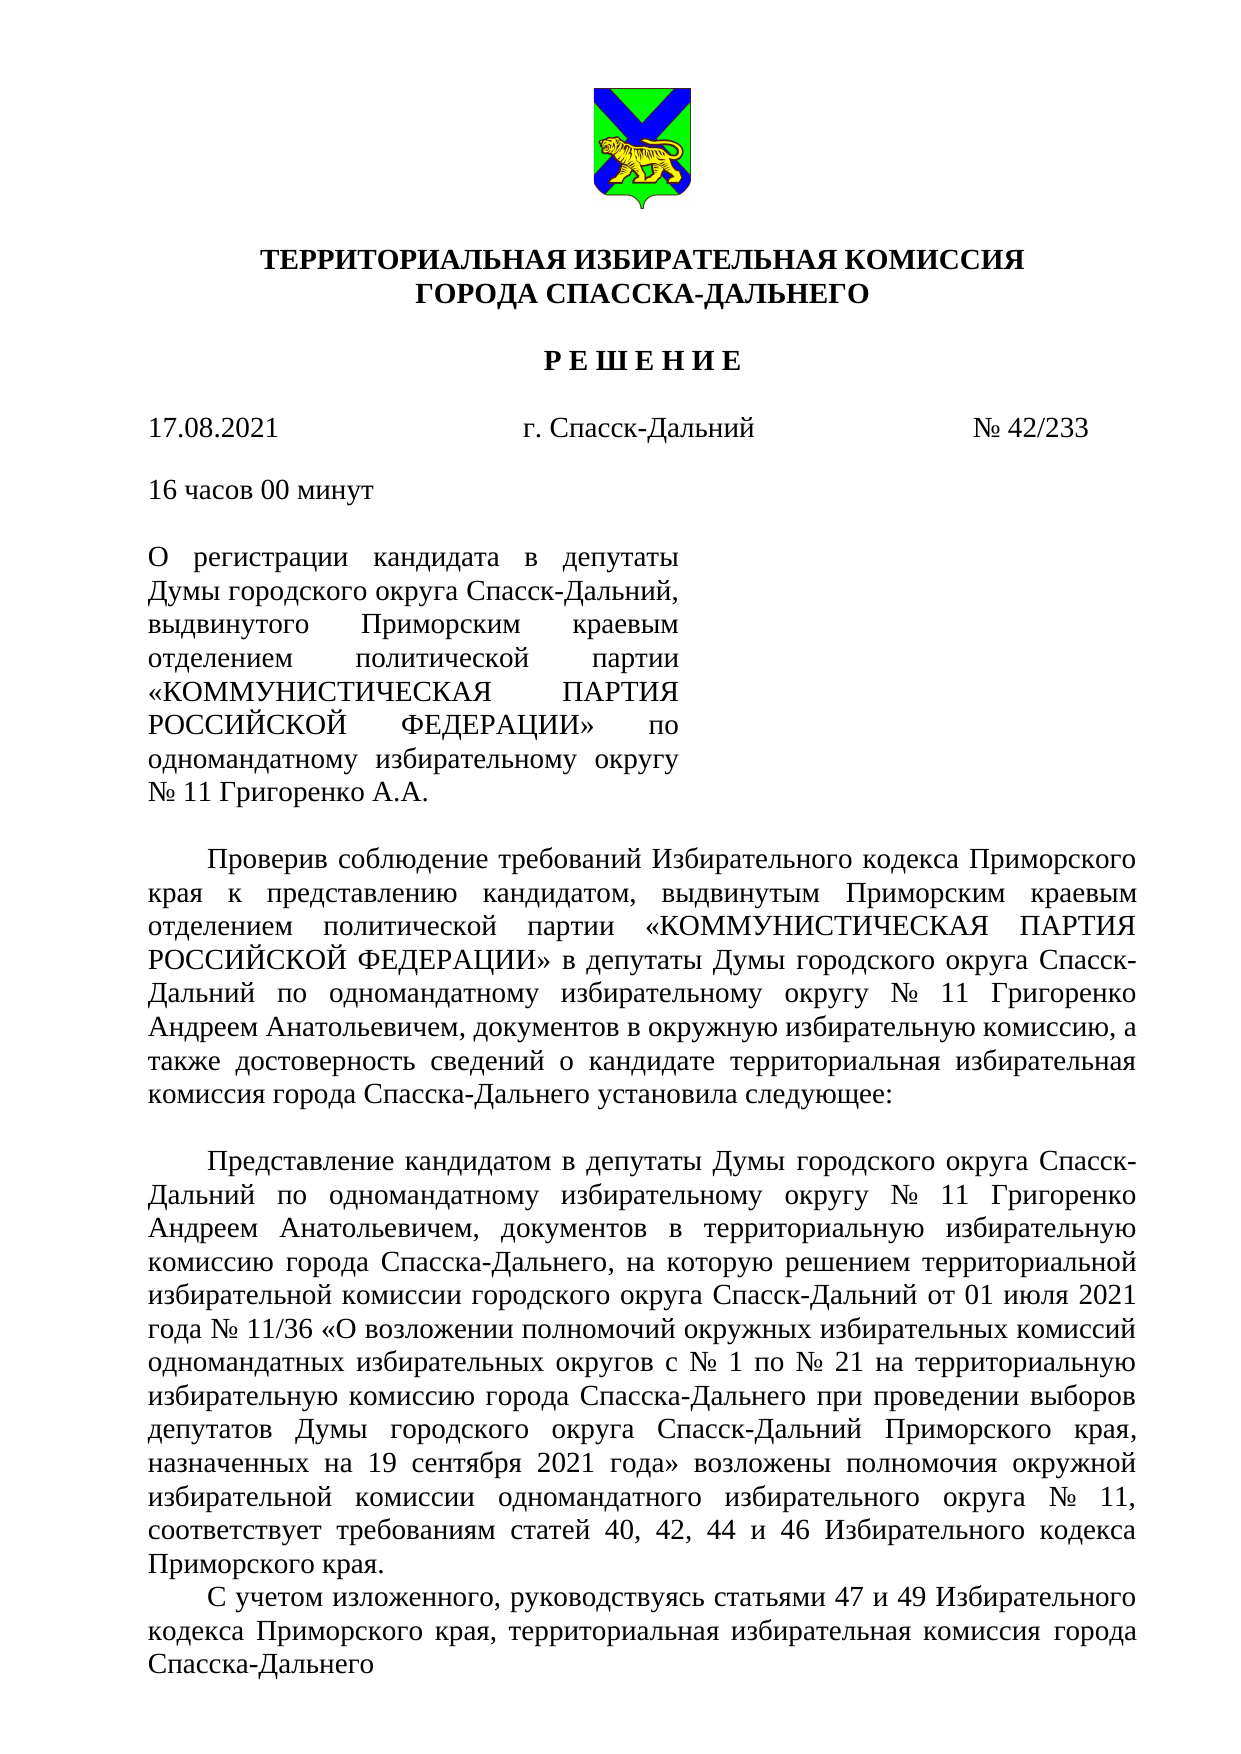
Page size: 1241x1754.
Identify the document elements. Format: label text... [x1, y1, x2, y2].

text 17.08.2021 г. Спасск-Дальний № 42/233 [148, 410, 1137, 444]
text Проверив соблюдение требований Избирательного кодекса Приморского края к представлению кандидатом, выдвинутым Приморским краевым отделением политической партии «КОММУНИСТИЧЕСКАЯ ПАРТИЯ РОССИЙСКОЙ ФЕДЕРАЦИИ» в депутаты Думы городского округа Спасск-Дальний по одномандатному избирательному округу № 11 Григоренко Андреем Анатольевичем, документов в окружную избирательную комиссию, а также достоверность сведений о кандидате территориальная избирательная комиссия города Спасска-Дальнего установила следующее: [148, 841, 1137, 1110]
table_header О регистрации кандидата в депутаты Думы городского округа Спасск-Дальний, выдвинутого Приморским краевым отделением политической партии «КОММУНИСТИЧЕСКАЯ ПАРТИЯ РОССИЙСКОЙ ФЕДЕРАЦИИ» по одномандатному избирательному округу № 11 Григоренко А.А. [136, 540, 694, 808]
text ТЕРРИТОРИАЛЬНАЯ ИЗБИРАТЕЛЬНАЯ КОМИССИЯ [148, 242, 1137, 276]
text Р Е Ш Е Н И Е [148, 343, 1137, 377]
picture [593, 88, 691, 209]
text С учетом изложенного, руководствуясь статьями 47 и 49 Избирательного кодекса Приморского края, территориальная избирательная комиссия города Спасска-Дальнего [148, 1579, 1137, 1680]
text ГОРОДА СПАССКА-ДАЛЬНЕГО [148, 276, 1137, 309]
text 16 часов 00 минут [148, 472, 1137, 506]
text Представление кандидатом в депутаты Думы городского округа Спасск-Дальний по одномандатному избирательному округу № 11 Григоренко Андреем Анатольевичем, документов в территориальную избирательную комиссию города Спасска-Дальнего, на которую решением территориальной избирательной комиссии городского округа Спасск-Дальний от 01 июля 2021 года № 11/36 «О возложении полномочий окружных избирательных комиссий одномандатных избирательных округов с № 1 по № 21 на территориальную избирательную комиссию города Спасска-Дальнего при проведении выборов депутатов Думы городского округа Спасск-Дальний Приморского края, назначенных на 19 сентября 2021 года» возложены полномочия окружной избирательной комиссии одномандатного избирательного округа № 11, соответствует требованиям статей 40, 42, 44 и 46 Избирательного кодекса Приморского края. [148, 1143, 1137, 1579]
